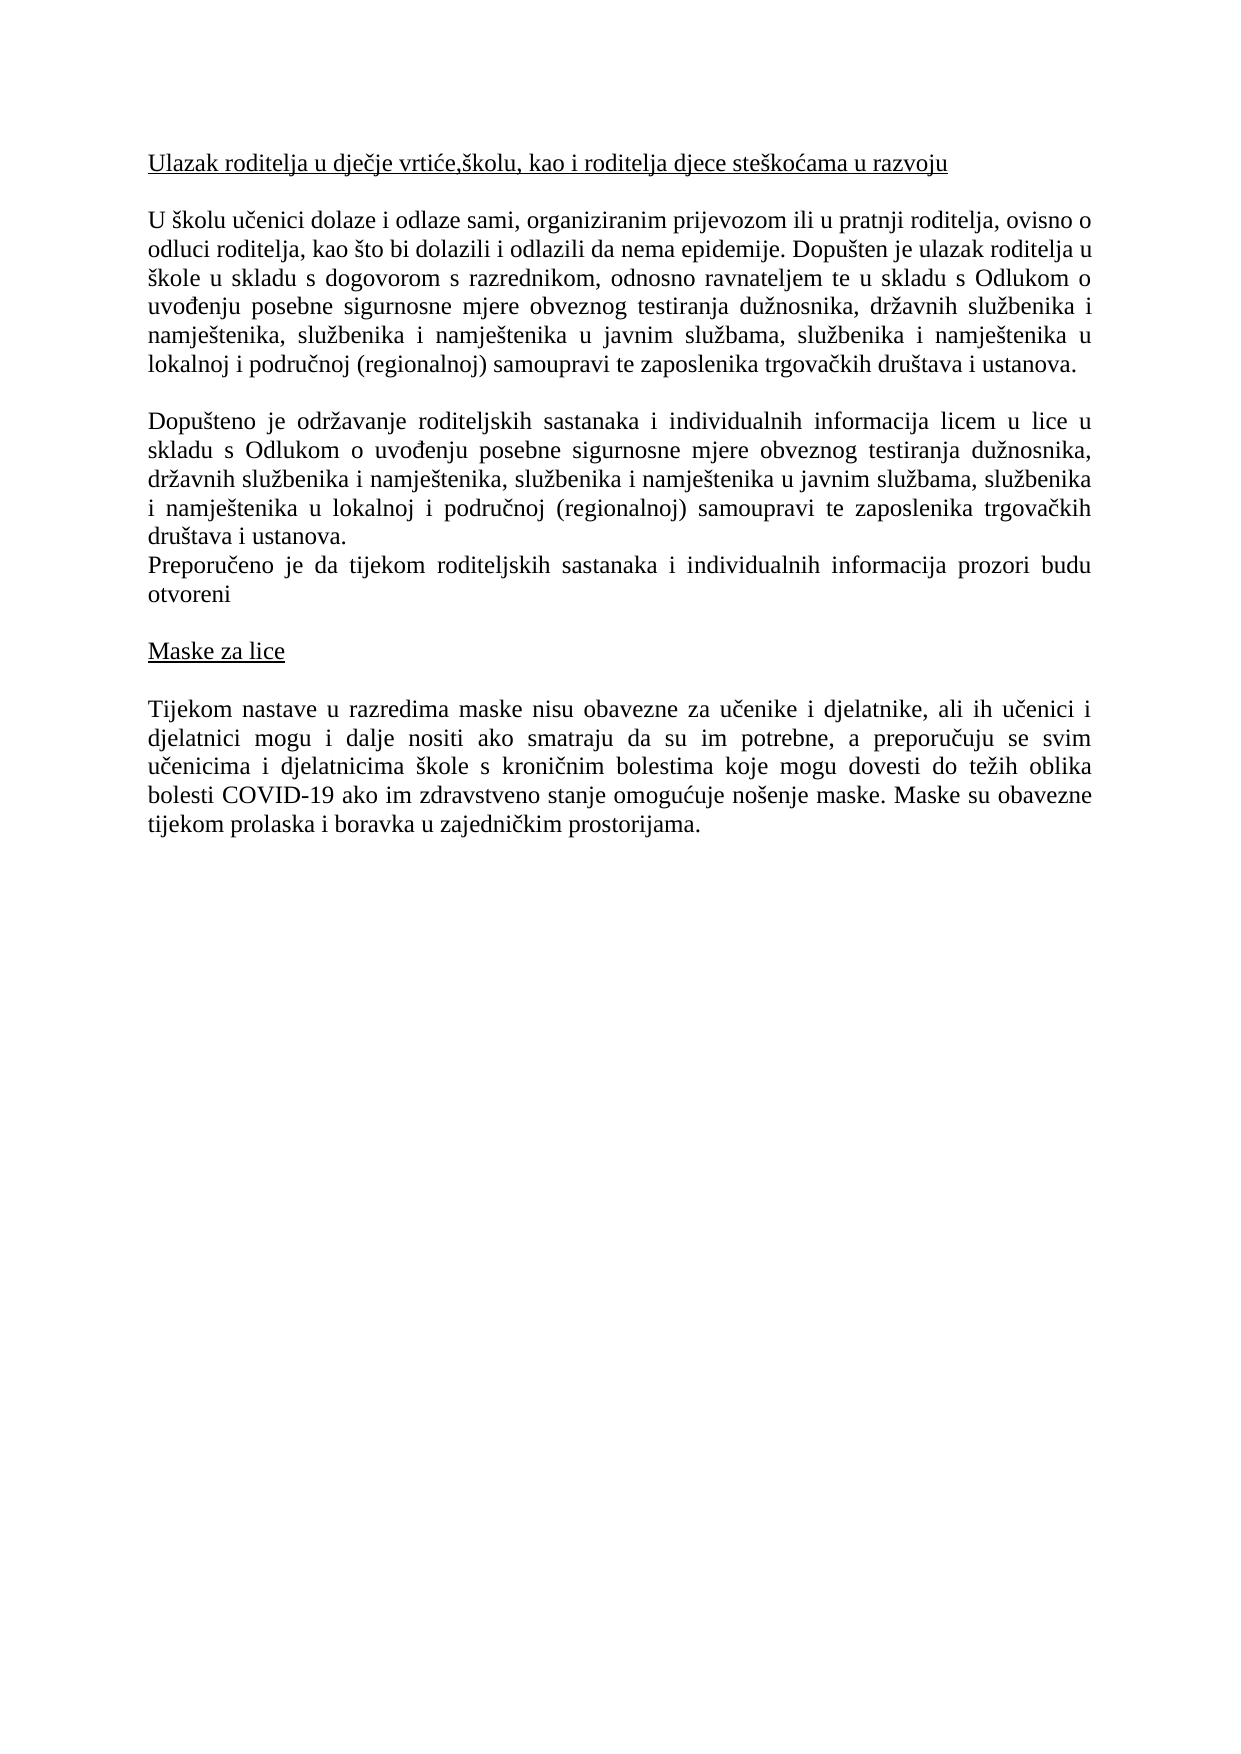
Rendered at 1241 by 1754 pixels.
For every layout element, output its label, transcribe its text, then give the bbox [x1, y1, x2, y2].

text Tijekom nastave u razredima maske nisu obavezne za učenike i djelatnike, ali ih učenici i djelatnici mogu i dalje nositi ako smatraju da su im potrebne, a preporučuju se svim učenicima i djelatnicima škole s kroničnim bolestima koje mogu dovesti do težih oblika bolesti COVID-19 ako im zdravstveno stanje omogućuje nošenje maske. Maske su obavezne tijekom prolaska i boravka u zajedničkim prostorijama. [148, 694, 1093, 838]
text Ulazak roditelja u dječje vrtiće,školu, kao i roditelja djece steškoćama u razvoju [148, 148, 1093, 176]
text Dopušteno je održavanje roditeljskih sastanaka i individualnih informacija licem u lice u skladu s Odlukom o uvođenju posebne sigurnosne mjere obveznog testiranja dužnosnika, državnih službenika i namještenika, službenika i namještenika u javnim službama, službenika i namještenika u lokalnoj i područnoj (regionalnoj) samoupravi te zaposlenika trgovačkih društava i ustanova. [148, 406, 1093, 550]
text Maske za lice [148, 636, 1093, 665]
text Preporučeno je da tijekom roditeljskih sastanaka i individualnih informacija prozori budu otvoreni [148, 550, 1093, 608]
text U školu učenici dolaze i odlaze sami, organiziranim prijevozom ili u pratnji roditelja, ovisno o odluci roditelja, kao što bi dolazili i odlazili da nema epidemije. Dopušten je ulazak roditelja u škole u skladu s dogovorom s razrednikom, odnosno ravnateljem te u skladu s Odlukom o uvođenju posebne sigurnosne mjere obveznog testiranja dužnosnika, državnih službenika i namještenika, službenika i namještenika u javnim službama, službenika i namještenika u lokalnoj i područnoj (regionalnoj) samoupravi te zaposlenika trgovačkih društava i ustanova. [148, 205, 1093, 378]
